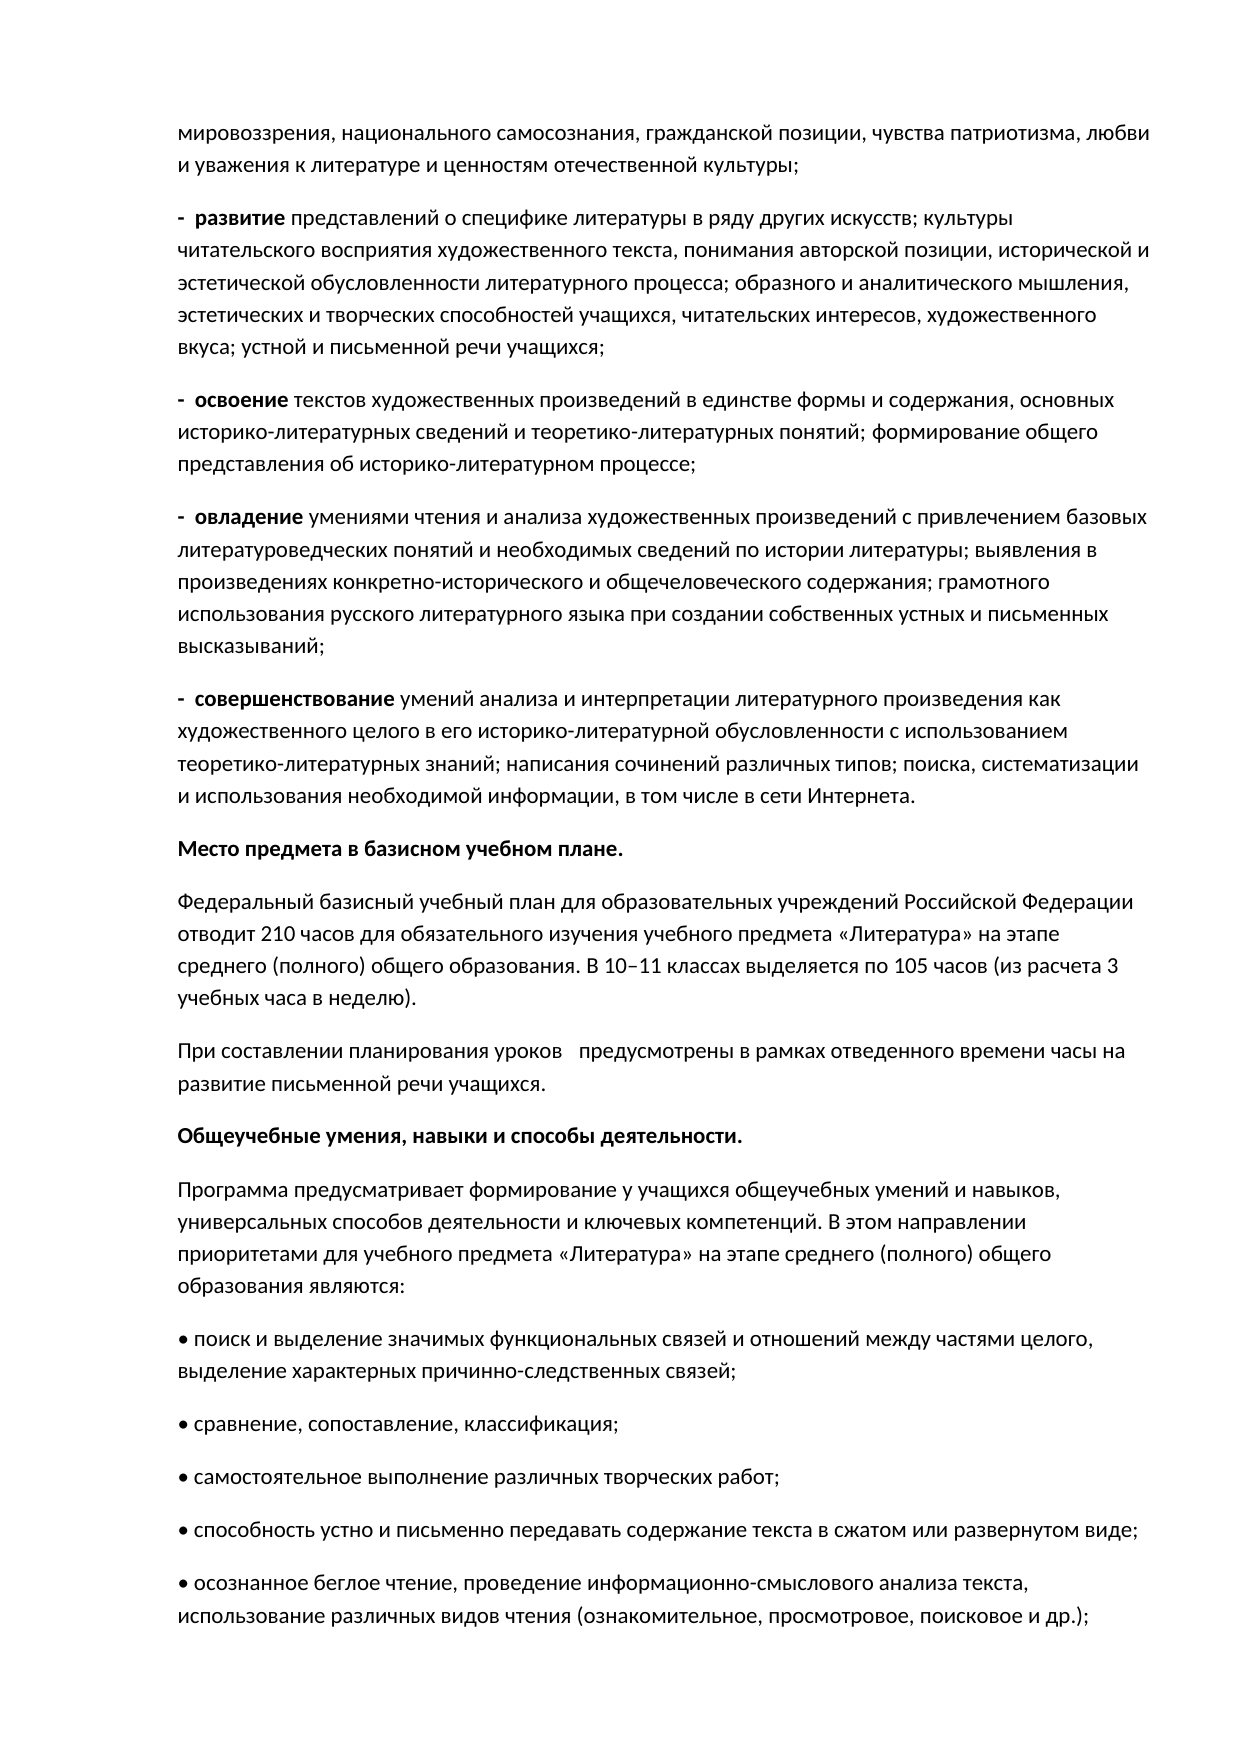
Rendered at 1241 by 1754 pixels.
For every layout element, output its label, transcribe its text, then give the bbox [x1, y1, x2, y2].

text • осознанное беглое чтение, проведение информационно-смыслового анализа текста, использование различных видов чтения (ознакомительное, просмотровое, поисковое и др.); [177, 1568, 1152, 1629]
text Общеучебные умения, навыки и способы деятельности. [177, 1122, 1152, 1150]
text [177, 118, 1152, 178]
text Программа предусматривает формирование у учащихся общеучебных умений и навыков, универсальных способов деятельности и ключевых компетенций. В этом направлении приоритетами для учебного предмета «Литература» на этапе среднего (полного) общего образования являются: [177, 1175, 1152, 1299]
text При составлении планирования уроков предусмотрены в рамках отведенного времени часы на развитие письменной речи учащихся. [177, 1036, 1152, 1097]
text - освоение текстов художественных произведений в единстве формы и содержания, основных историко-литературных сведений и теоретико-литературных понятий; формирование общего представления об историко-литературном процессе; [177, 385, 1152, 477]
text Место предмета в базисном учебном плане. [177, 834, 1152, 862]
text - развитие представлений о специфике литературы в ряду других искусств; культуры читательского восприятия художественного текста, понимания авторской позиции, исторической и эстетической обусловленности литературного процесса; образного и аналитического мышления, эстетических и творческих способностей учащихся, читательских интересов, художественного вкуса; устной и письменной речи учащихся; [177, 203, 1152, 360]
text - совершенствование умений анализа и интерпретации литературного произведения как художественного целого в его историко-литературной обусловленности с использованием теоретико-литературных знаний; написания сочинений различных типов; поиска, систематизации и использования необходимой информации, в том числе в сети Интернета. [177, 684, 1152, 809]
text • способность устно и письменно передавать содержание текста в сжатом или развернутом виде; [177, 1516, 1152, 1543]
text • сравнение, сопоставление, классификация; [177, 1409, 1152, 1437]
text • самостоятельное выполнение различных творческих работ; [177, 1462, 1152, 1491]
text - овладение умениями чтения и анализа художественных произведений с привлечением базовых литературоведческих понятий и необходимых сведений по истории литературы; выявления в произведениях конкретно-исторического и общечеловеческого содержания; грамотного использования русского литературного языка при создании собственных устных и письменных высказываний; [177, 502, 1152, 659]
text Федеральный базисный учебный план для образовательных учреждений Российской Федерации отводит 210 часов для обязательного изучения учебного предмета «Литература» на этапе среднего (полного) общего образования. В 10–11 классах выделяется по 105 часов (из расчета 3 учебных часа в неделю). [177, 887, 1152, 1011]
text • поиск и выделение значимых функциональных связей и отношений между частями целого, выделение характерных причинно-следственных связей; [177, 1324, 1152, 1384]
